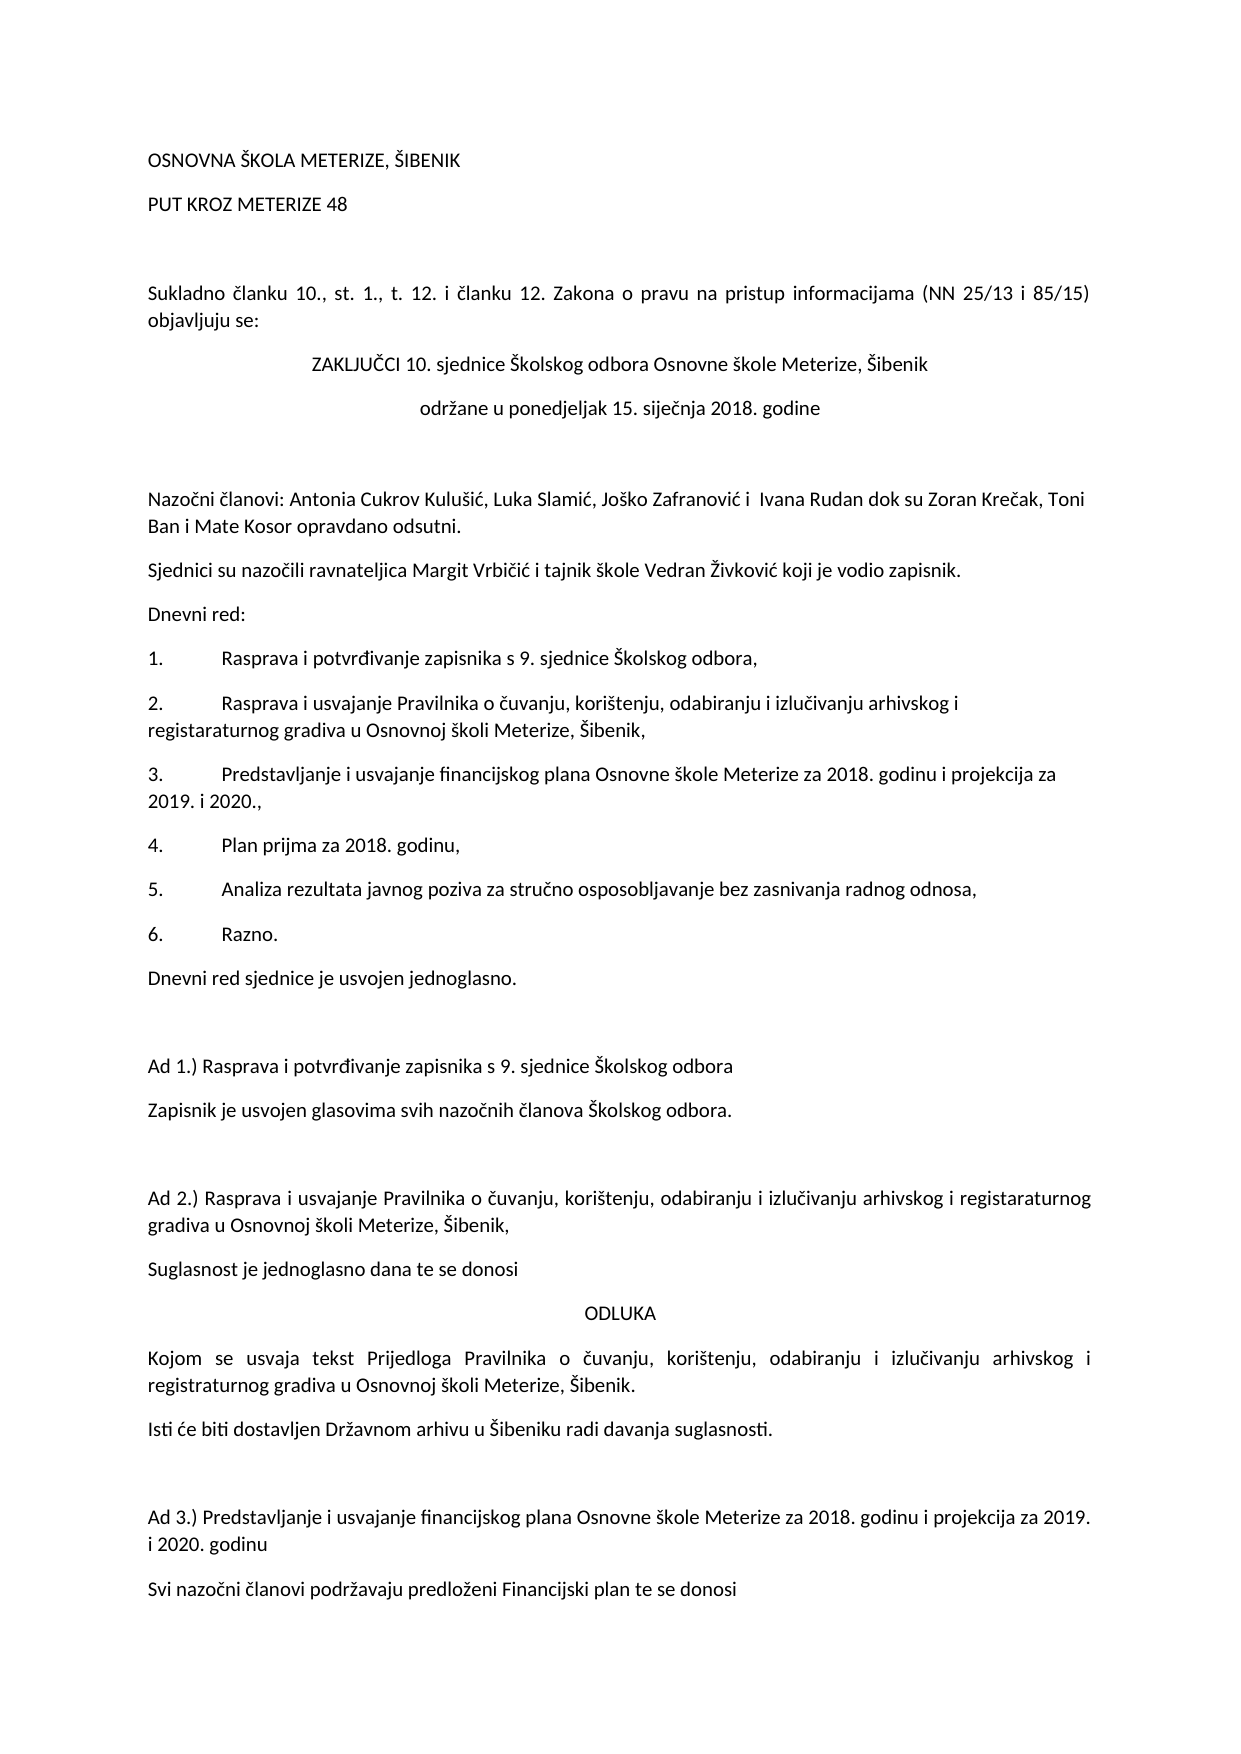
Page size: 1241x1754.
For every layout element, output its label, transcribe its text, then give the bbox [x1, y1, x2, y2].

text održane u ponedjeljak 15. siječnja 2018. godine [148, 395, 1093, 421]
text Sukladno članku 10., st. 1., t. 12. i članku 12. Zakona o pravu na pristup informacijama (NN 25/13 i 85/15) objavljuju se: [148, 280, 1093, 333]
text Isti će biti dostavljen Državnom arhivu u Šibeniku radi davanja suglasnosti. [148, 1416, 1093, 1442]
text Ad 1.) Rasprava i potvrđivanje zapisnika s 9. sjednice Školskog odbora [148, 1053, 1093, 1078]
text Nazočni članovi: Antonia Cukrov Kulušić, Luka Slamić, Joško Zafranović i Ivana Rudan dok su Zoran Krečak, Toni Ban i Mate Kosor opravdano odsutni. [148, 486, 1093, 539]
text PUT KROZ METERIZE 48 [148, 192, 1093, 217]
text Sjednici su nazočili ravnateljica Margit Vrbičić i tajnik škole Vedran Živković koji je vodio zapisnik. [148, 557, 1093, 583]
text Zapisnik je usvojen glasovima svih nazočnih članova Školskog odbora. [148, 1097, 1093, 1122]
text 4. Plan prijma za 2018. godinu, [148, 833, 1093, 858]
text 1. Rasprava i potvrđivanje zapisnika s 9. sjednice Školskog odbora, [148, 646, 1093, 671]
text Kojom se usvaja tekst Prijedloga Pravilnika o čuvanju, korištenju, odabiranju i izlučivanju arhivskog i registraturnog gradiva u Osnovnoj školi Meterize, Šibenik. [148, 1345, 1093, 1397]
text 5. Analiza rezultata javnog poziva za stručno osposobljavanje bez zasnivanja radnog odnosa, [148, 877, 1093, 902]
text Dnevni red sjednice je usvojen jednoglasno. [148, 965, 1093, 990]
text ZAKLJUČCI 10. sjednice Školskog odbora Osnovne škole Meterize, Šibenik [148, 351, 1093, 377]
text ODLUKA [148, 1301, 1093, 1326]
text 2. Rasprava i usvajanje Pravilnika o čuvanju, korištenju, odabiranju i izlučivanju arhivskog i registaraturnog gradiva u Osnovnoj školi Meterize, Šibenik, [148, 690, 1093, 742]
text Svi nazočni članovi podržavaju predloženi Financijski plan te se donosi [148, 1576, 1093, 1601]
text Ad 2.) Rasprava i usvajanje Pravilnika o čuvanju, korištenju, odabiranju i izlučivanju arhivskog i registaraturnog gradiva u Osnovnoj školi Meterize, Šibenik, [148, 1185, 1093, 1238]
text 3. Predstavljanje i usvajanje financijskog plana Osnovne škole Meterize za 2018. godinu i projekcija za 2019. i 2020., [148, 761, 1093, 814]
text Suglasnost je jednoglasno dana te se donosi [148, 1257, 1093, 1282]
text 6. Razno. [148, 921, 1093, 946]
text Ad 3.) Predstavljanje i usvajanje financijskog plana Osnovne škole Meterize za 2018. godinu i projekcija za 2019. i 2020. godinu [148, 1504, 1093, 1557]
text Dnevni red: [148, 602, 1093, 627]
text OSNOVNA ŠKOLA METERIZE, ŠIBENIK [148, 148, 1093, 173]
